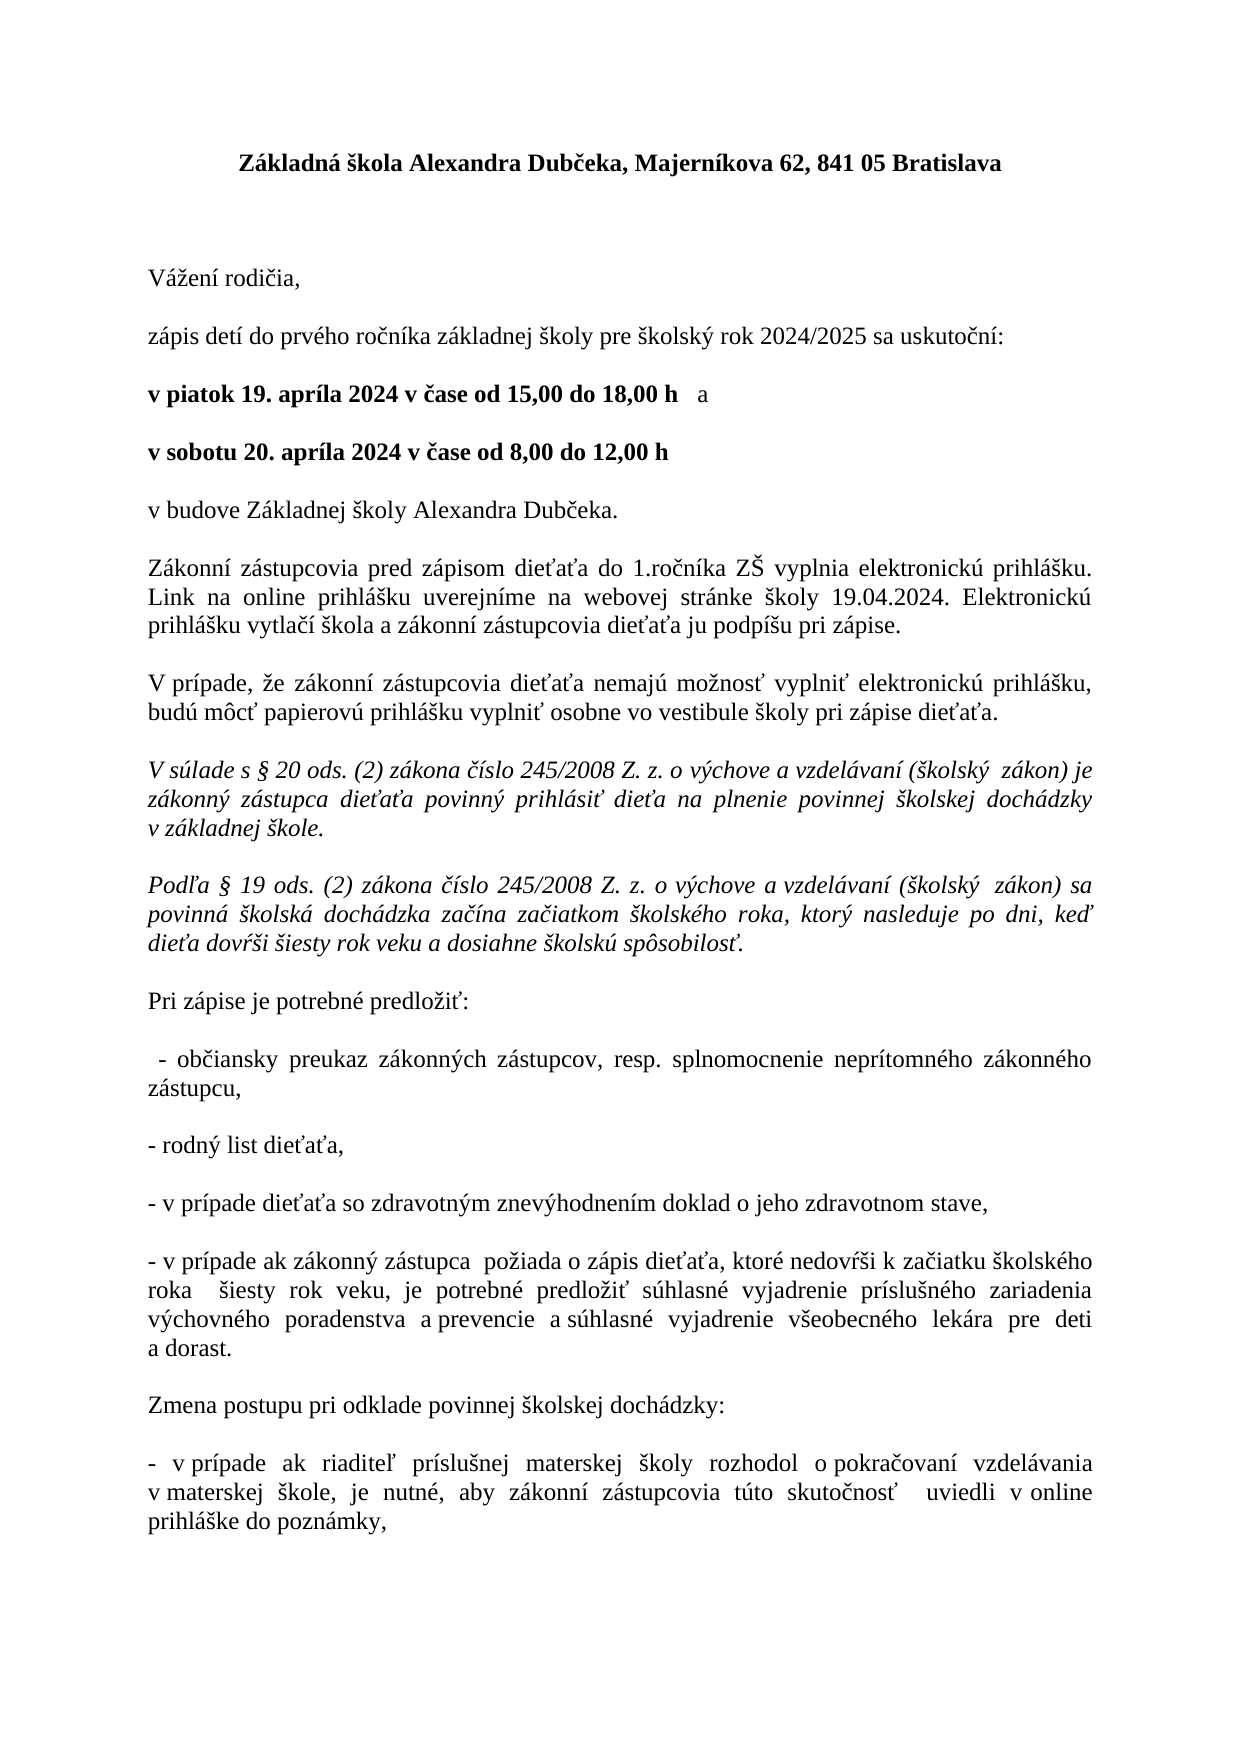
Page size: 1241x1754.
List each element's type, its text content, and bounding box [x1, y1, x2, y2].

text zápis detí do prvého ročníka základnej školy pre školský rok 2024/2025 sa uskutoční: [148, 321, 1093, 350]
text v sobotu 20. apríla 2024 v čase od 8,00 do 12,00 h [148, 437, 1093, 466]
text - občiansky preukaz zákonných zástupcov, resp. splnomocnenie neprítomného zákonného zástupcu, [148, 1044, 1093, 1101]
text Podľa § 19 ods. (2) zákona číslo 245/2008 Z. z. o výchove a vzdelávaní (školský zákon) sa povinná školská dochádzka začína začiatkom školského roka, ktorý nasleduje po dni, keď dieťa dovŕši šiesty rok veku a dosiahne školskú spôsobilosť. [148, 871, 1093, 957]
text - v prípade ak zákonný zástupca požiada o zápis dieťaťa, ktoré nedovŕši k začiatku školského roka šiesty rok veku, je potrebné predložiť súhlasné vyjadrenie príslušného zariadenia výchovného poradenstva a prevencie a súhlasné vyjadrenie všeobecného lekára pre deti a dorast. [148, 1246, 1093, 1361]
text Zmena postupu pri odklade povinnej školskej dochádzky: [148, 1391, 1093, 1419]
text V prípade, že zákonní zástupcovia dieťaťa nemajú možnosť vyplniť elektronickú prihlášku, budú môcť papierovú prihlášku vyplniť osobne vo vestibule školy pri zápise dieťaťa. [148, 668, 1093, 726]
text Zákonní zástupcovia pred zápisom dieťaťa do 1.ročníka ZŠ vyplnia elektronickú prihlášku. Link na online prihlášku uverejníme na webovej stránke školy 19.04.2024. Elektronickú prihlášku vytlačí škola a zákonní zástupcovia dieťaťa ju podpíšu pri zápise. [148, 553, 1093, 639]
text v budove Základnej školy Alexandra Dubčeka. [148, 495, 1093, 524]
text - v prípade ak riaditeľ príslušnej materskej školy rozhodol o pokračovaní vzdelávania v materskej škole, je nutné, aby zákonní zástupcovia túto skutočnosť uviedli v online prihláške do poznámky, [148, 1448, 1093, 1535]
text v piatok 19. apríla 2024 v čase od 15,00 do 18,00 h a [148, 379, 1093, 408]
text Pri zápise je potrebné predložiť: [148, 986, 1093, 1015]
text Vážení rodičia, [148, 263, 1093, 292]
text Základná škola Alexandra Dubčeka, Majerníkova 62, 841 05 Bratislava [148, 148, 1093, 176]
text - v prípade dieťaťa so zdravotným znevýhodnením doklad o jeho zdravotnom stave, [148, 1188, 1093, 1217]
text V súlade s § 20 ods. (2) zákona číslo 245/2008 Z. z. o výchove a vzdelávaní (školský zákon) je zákonný zástupca dieťaťa povinný prihlásiť dieťa na plnenie povinnej školskej dochádzky v základnej škole. [148, 755, 1093, 841]
text - rodný list dieťaťa, [148, 1131, 1093, 1159]
